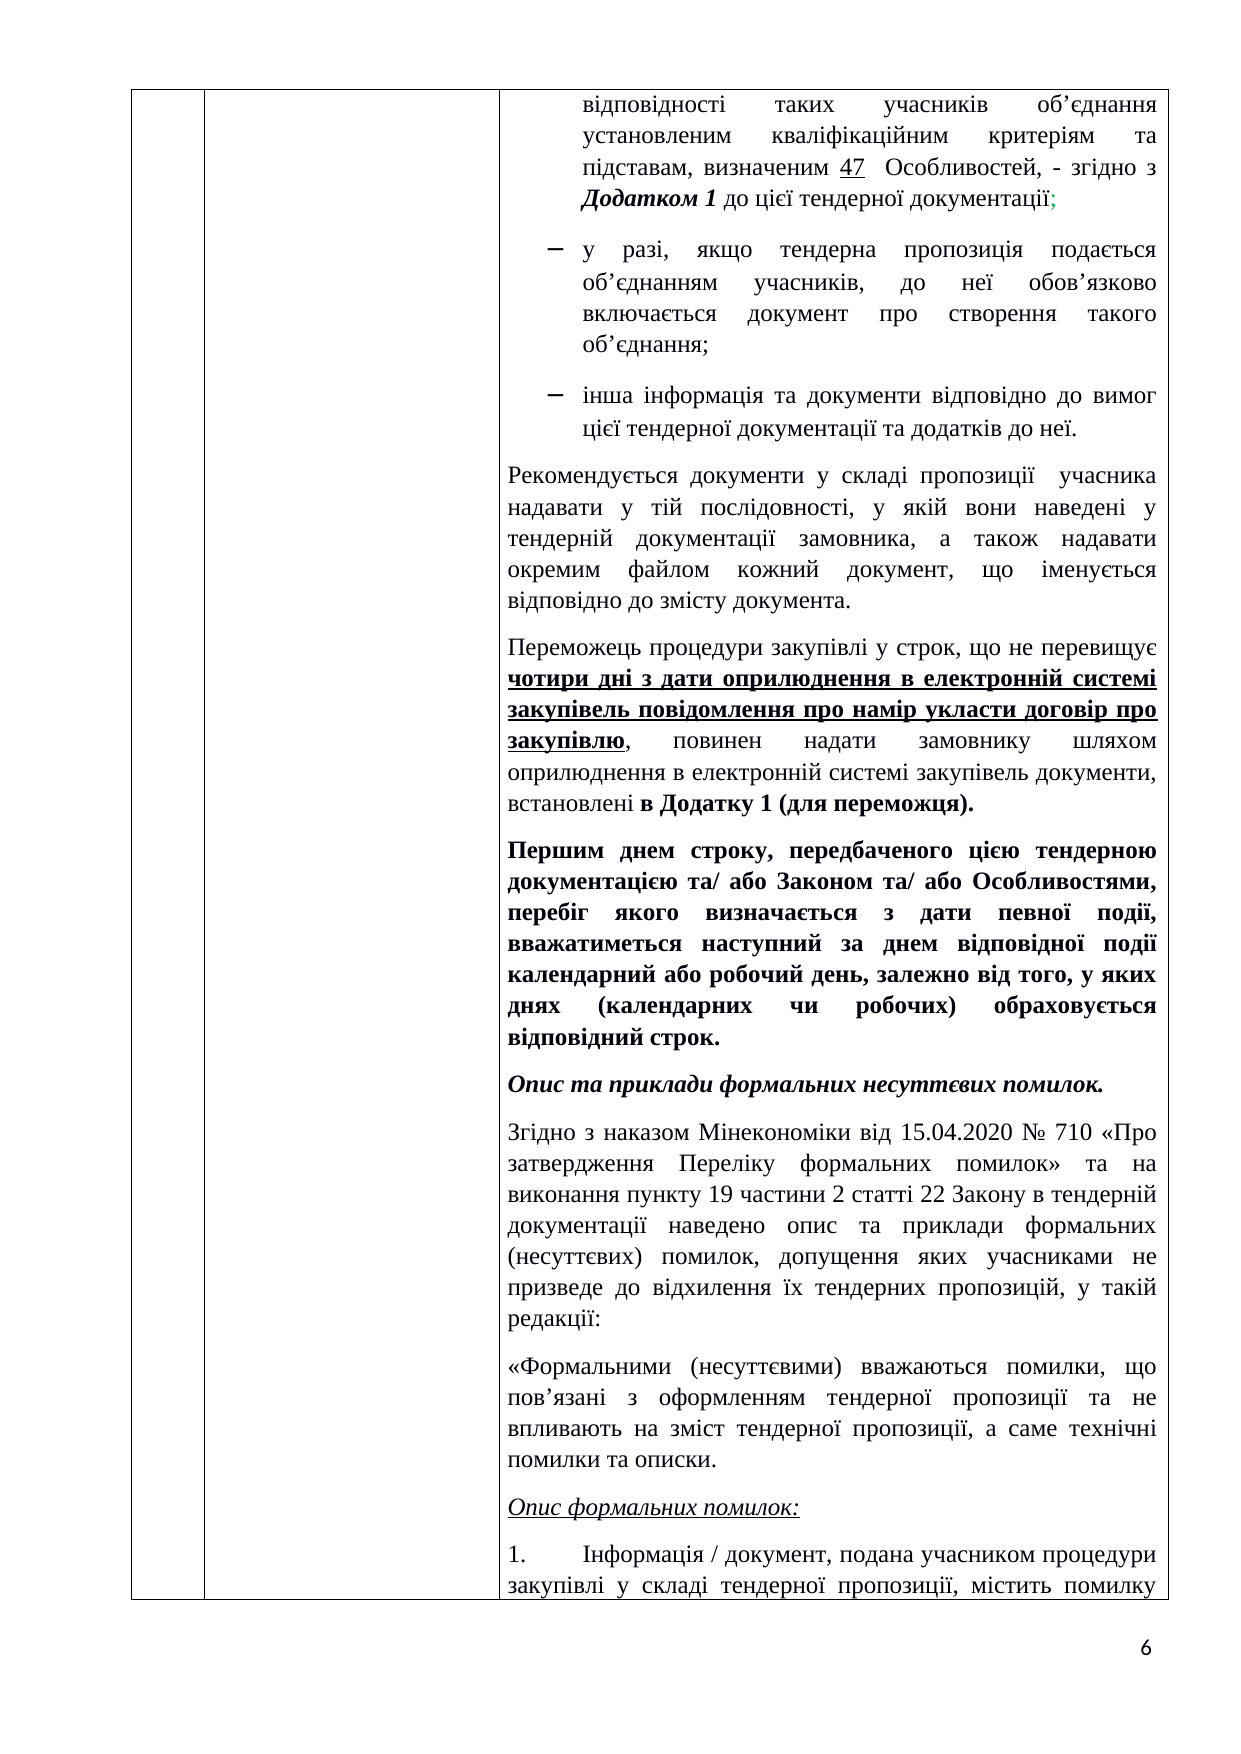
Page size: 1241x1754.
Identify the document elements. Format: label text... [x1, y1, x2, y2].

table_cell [205, 90, 499, 1599]
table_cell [500, 90, 1168, 1599]
table_cell 1 [132, 90, 204, 1599]
